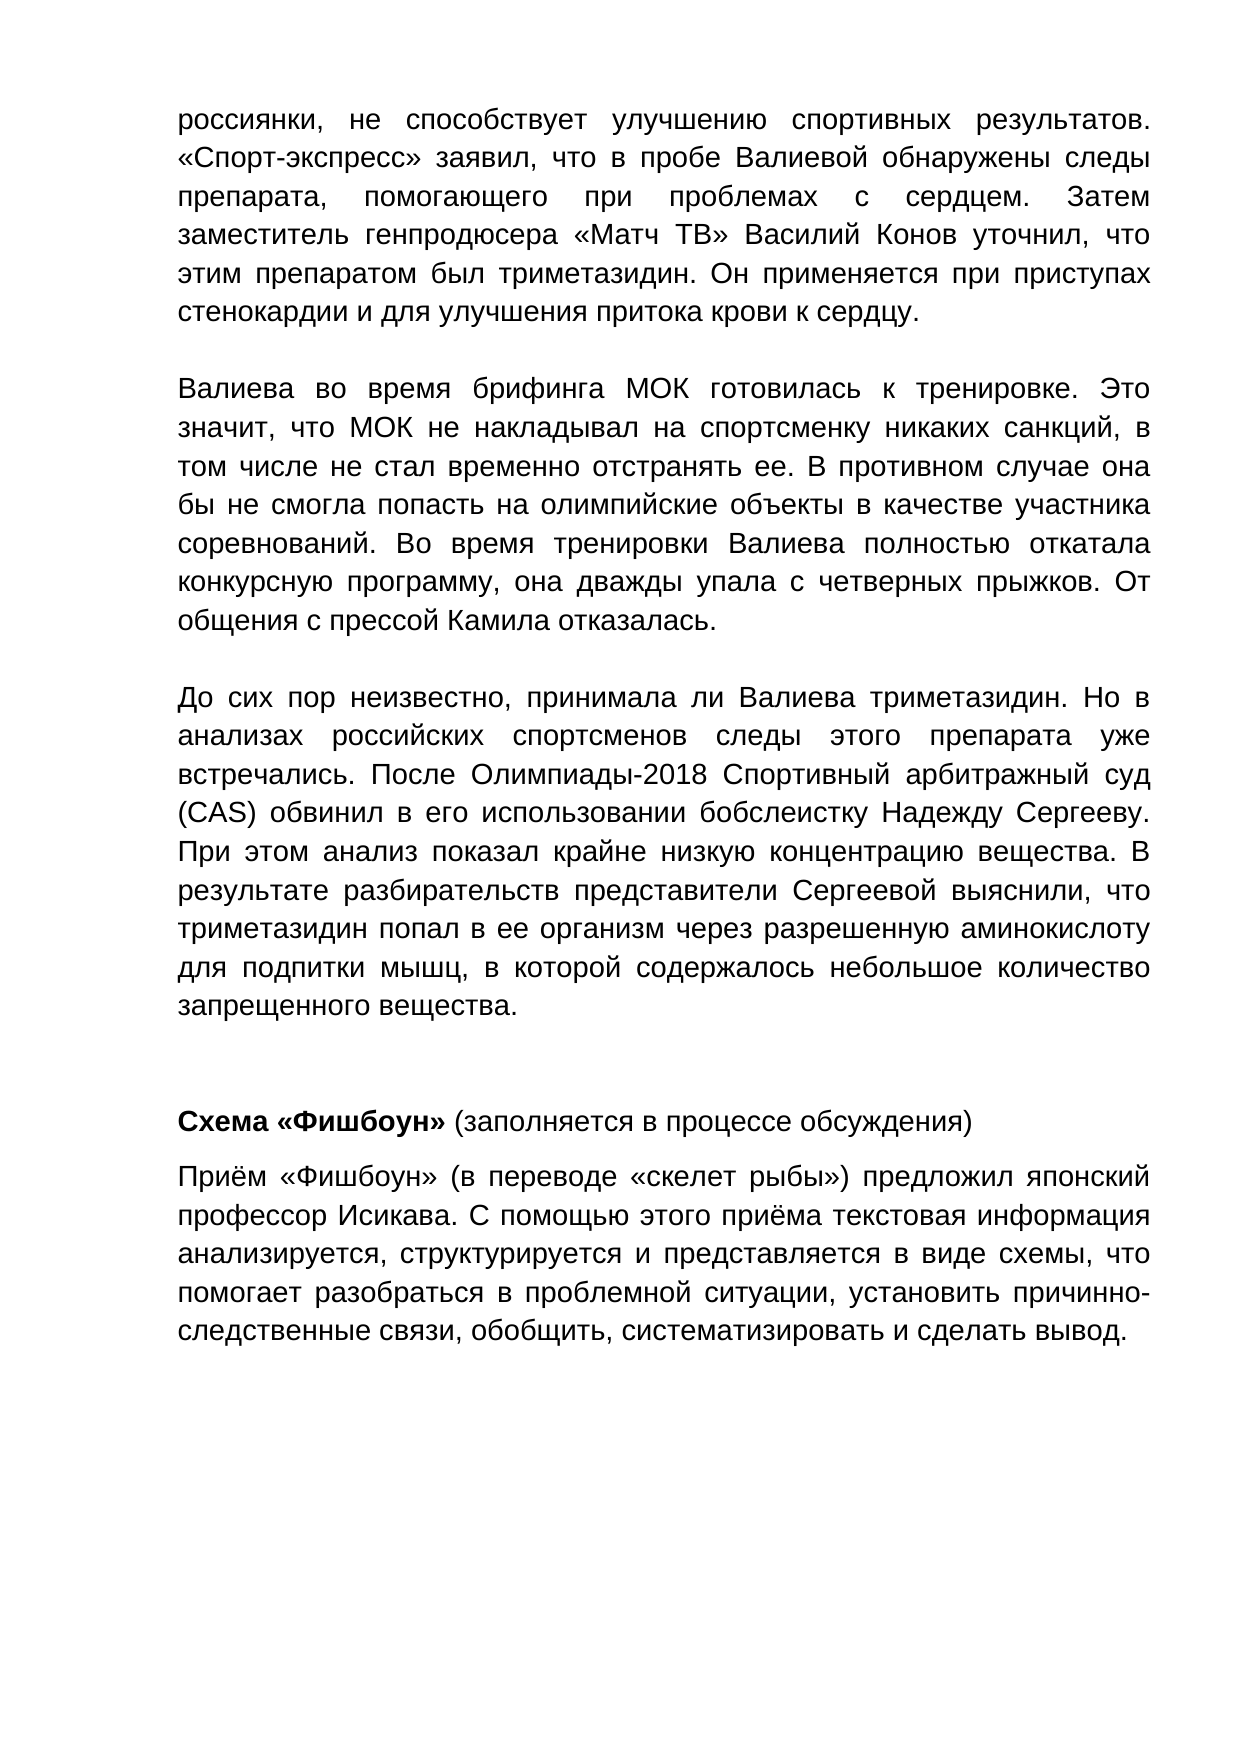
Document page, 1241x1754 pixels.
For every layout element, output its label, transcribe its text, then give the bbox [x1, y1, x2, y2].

text До сих пор неизвестно, принимала ли Валиева триметазидин. Но в анализах российских спортсменов следы этого препарата уже встречались. После Олимпиады-2018 Спортивный арбитражный суд (CAS) обвинил в его использовании бобслеистку Надежду Сергееву. При этом анализ показал крайне низкую концентрацию вещества. В результате разбирательств представители Сергеевой выяснили, что триметазидин попал в ее организм через разрешенную аминокислоту для подпитки мышц, в которой содержалось небольшое количество запрещенного вещества. [177, 680, 1152, 1022]
text Схема «Фишбоун» (заполняется в процессе обсуждения) [177, 1104, 1152, 1137]
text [177, 102, 1152, 328]
text Валиева во время брифинга МОК готовилась к тренировке. Это значит, что МОК не накладывал на спортсменку никаких санкций, в том числе не стал временно отстранять ее. В противном случае она бы не смогла попасть на олимпийские объекты в качестве участника соревнований. Во время тренировки Валиева полностью откатала конкурсную программу, она дважды упала с четверных прыжков. От общения с прессой Камила отказалась. [177, 372, 1152, 636]
text Приём «Фишбоун» (в переводе «скелет рыбы») предложил японский профессор Исикава. С помощью этого приёма текстовая информация анализируется, структурируется и представляется в виде схемы, что помогает разобраться в проблемной ситуации, установить причинно-следственные связи, обобщить, систематизировать и сделать вывод. [177, 1159, 1152, 1347]
